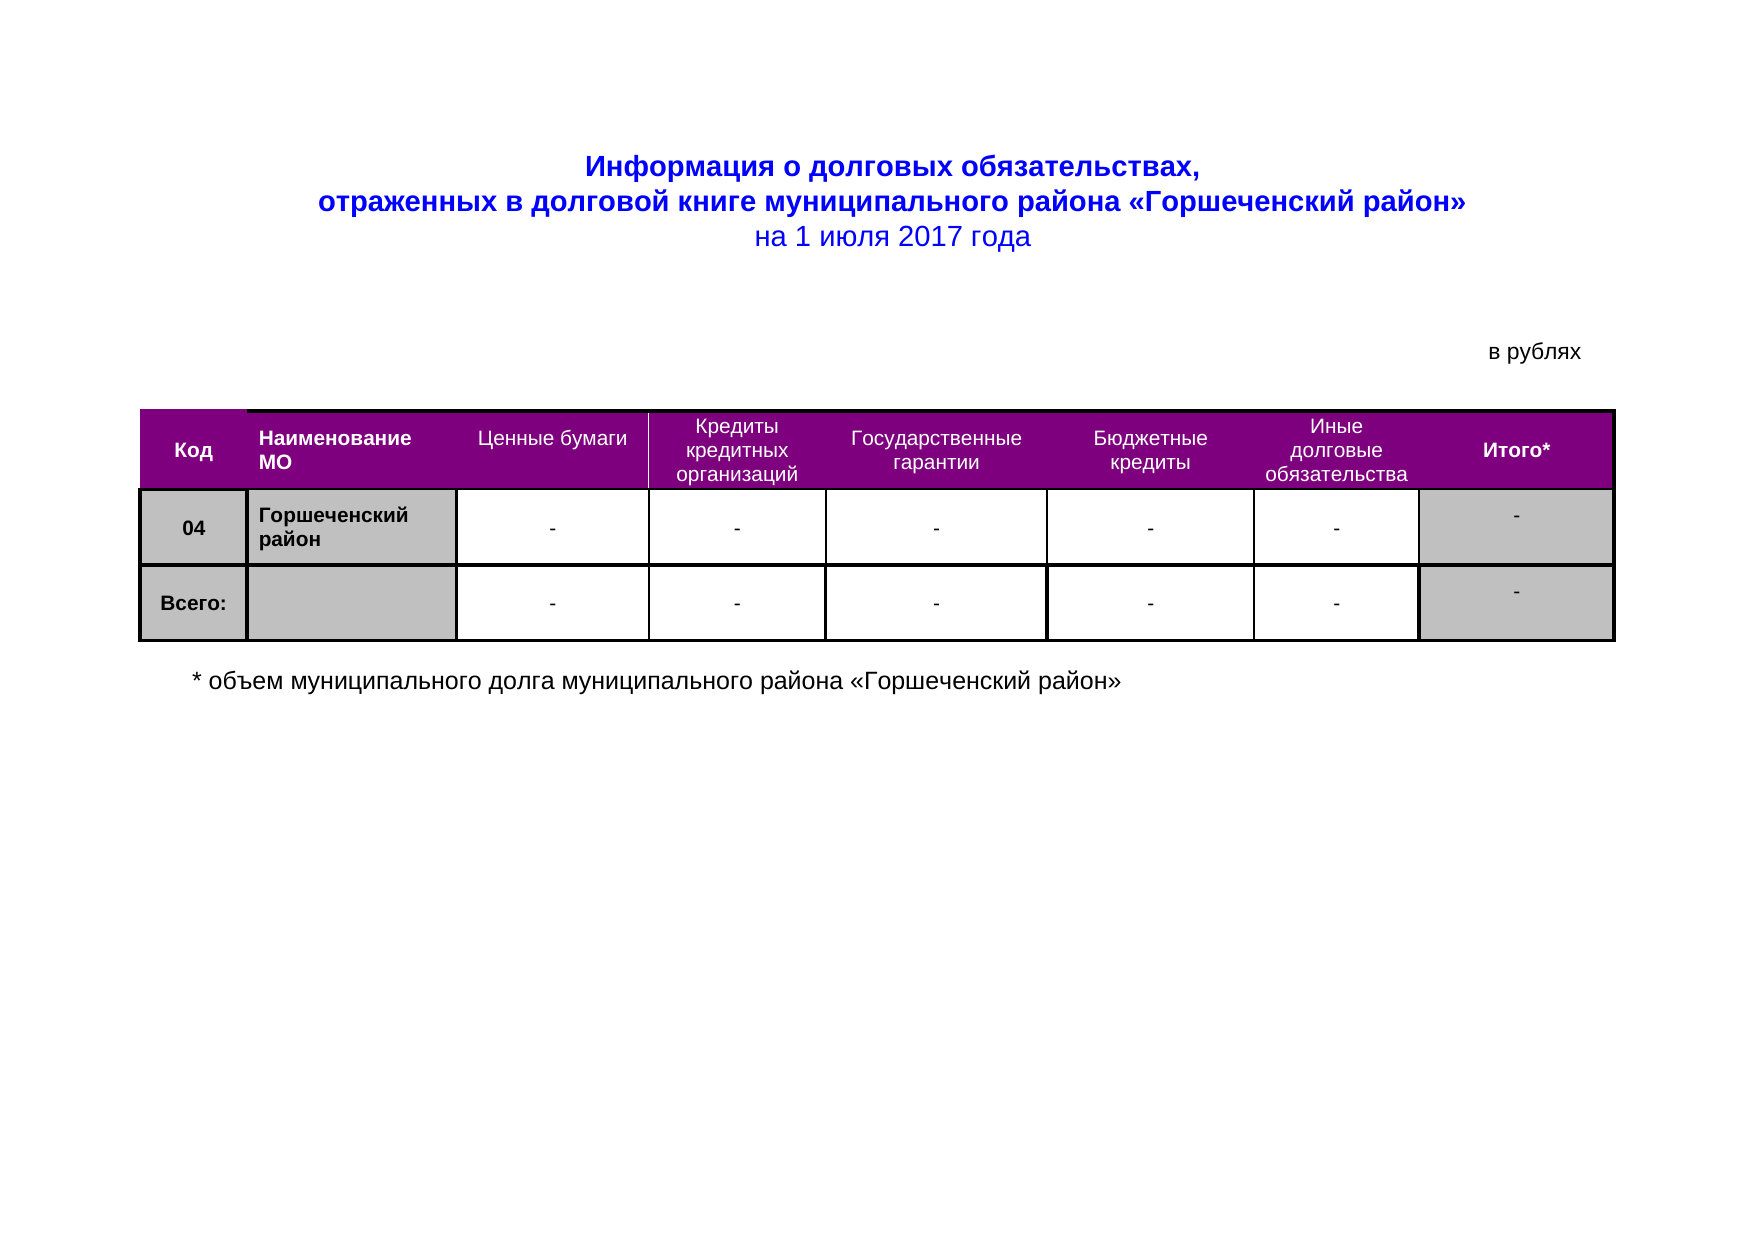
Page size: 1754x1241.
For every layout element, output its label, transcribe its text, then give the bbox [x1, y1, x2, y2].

table_header Государственные гарантии [826, 413, 1047, 488]
table_header Кредиты кредитных организаций [649, 413, 826, 488]
table_cell 04 [142, 491, 245, 563]
table_cell - [650, 490, 825, 563]
table_header Бюджетные кредиты [1047, 413, 1254, 488]
table_cell - [827, 490, 1046, 563]
table_cell - [1421, 567, 1612, 639]
table_header Код [140, 409, 247, 488]
text на 1 июля 2017 года [117, 218, 1668, 253]
table_cell - [1049, 567, 1253, 639]
table_cell - [458, 490, 648, 563]
table_cell - [458, 567, 648, 639]
table_cell - [827, 567, 1045, 639]
table_cell - [1255, 490, 1418, 563]
table_header Иные долговые обязательства [1254, 413, 1419, 488]
text отраженных в долговой книге муниципального района «Горшеченский район» [117, 183, 1668, 218]
table_cell Горшеченский район [249, 490, 455, 563]
table_cell - [650, 567, 824, 639]
table_cell Всего: [142, 567, 245, 639]
text в рублях [117, 338, 1668, 393]
table_header Итого* [1419, 413, 1612, 488]
table_header Наименование МО [247, 413, 457, 488]
text * объем муниципального долга муниципального района «Горшеченский район» [117, 666, 1668, 695]
table_cell - [1048, 490, 1253, 563]
table_header Ценные бумаги [457, 413, 648, 488]
table_cell - [1255, 567, 1417, 639]
table_cell [249, 567, 455, 639]
table_cell - [1420, 490, 1612, 563]
text Информация о долговых обязательствах, [117, 148, 1668, 183]
